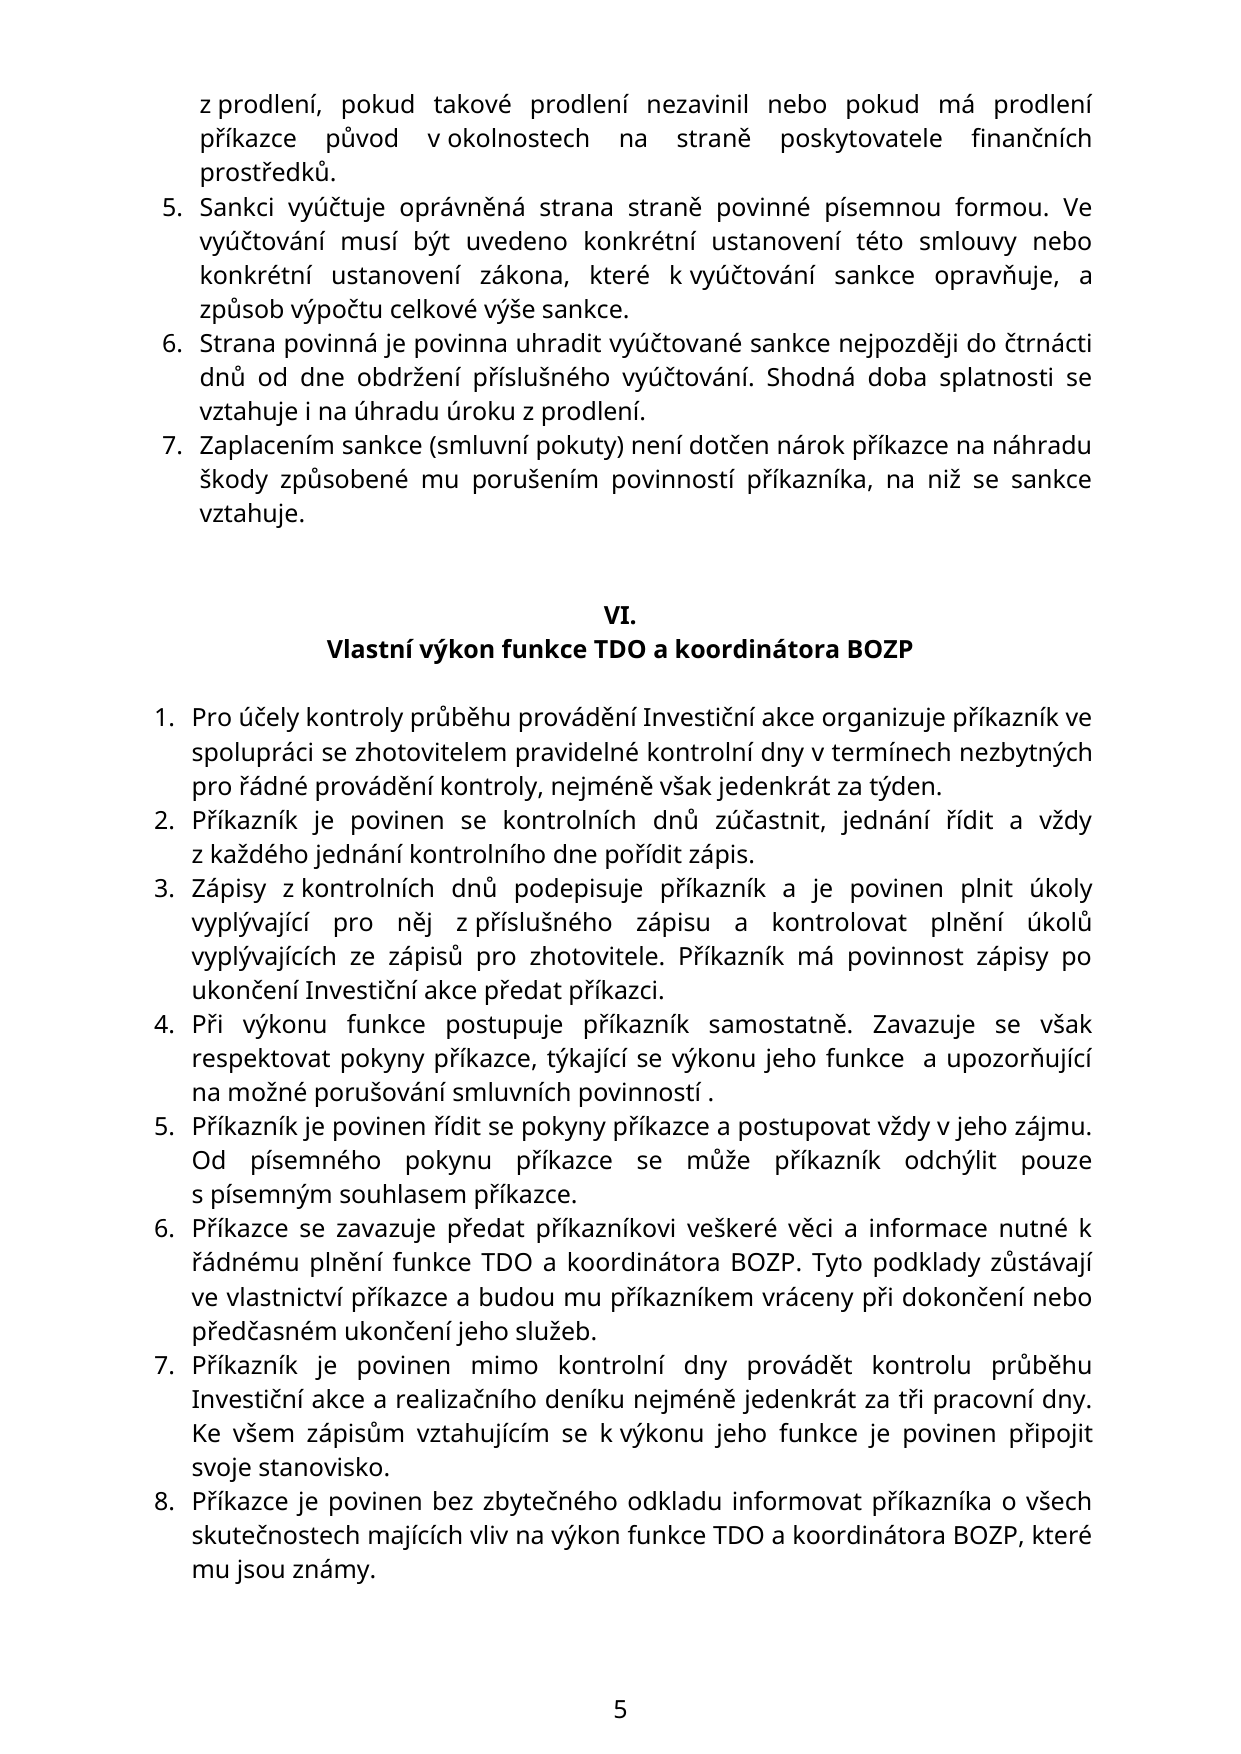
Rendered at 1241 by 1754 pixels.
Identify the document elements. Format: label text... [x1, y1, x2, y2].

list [162, 87, 1093, 189]
list Sankci vyúčtuje oprávněná strana straně povinné písemnou formou. Ve vyúčtování musí být uvedeno konkrétní ustanovení této smlouvy nebo konkrétní ustanovení zákona, které k vyúčtování sankce opravňuje, a způsob výpočtu celkové výše sankce. [162, 189, 1093, 325]
list Příkazník je povinen se kontrolních dnů zúčastnit, jednání řídit a vždy z každého jednání kontrolního dne pořídit zápis. [154, 802, 1093, 870]
list Strana povinná je povinna uhradit vyúčtované sankce nejpozději do čtrnácti dnů od dne obdržení příslušného vyúčtování. Shodná doba splatnosti se vztahuje i na úhradu úroku z prodlení. [162, 325, 1093, 428]
list Příkazník je povinen řídit se pokyny příkazce a postupovat vždy v jeho zájmu. Od písemného pokynu příkazce se může příkazník odchýlit pouze s písemným souhlasem příkazce. [154, 1109, 1093, 1211]
list Pro účely kontroly průběhu provádění Investiční akce organizuje příkazník ve spolupráci se zhotovitelem pravidelné kontrolní dny v termínech nezbytných pro řádné provádění kontroly, nejméně však jedenkrát za týden. [154, 700, 1093, 802]
list Příkazce je povinen bez zbytečného odkladu informovat příkazníka o všech skutečnostech majících vliv na výkon funkce TDO a koordinátora BOZP, které mu jsou známy. [154, 1483, 1093, 1586]
text VI. [147, 598, 1093, 632]
text Vlastní výkon funkce TDO a koordinátora BOZP [147, 632, 1093, 666]
list Zaplacením sankce (smluvní pokuty) není dotčen nárok příkazce na náhradu škody způsobené mu porušením povinností příkazníka, na niž se sankce vztahuje. [162, 428, 1093, 530]
list Zápisy z kontrolních dnů podepisuje příkazník a je povinen plnit úkoly vyplývající pro něj z příslušného zápisu a kontrolovat plnění úkolů vyplývajících ze zápisů pro zhotovitele. Příkazník má povinnost zápisy po ukončení Investiční akce předat příkazci. [154, 870, 1093, 1007]
list Při výkonu funkce postupuje příkazník samostatně. Zavazuje se však respektovat pokyny příkazce, týkající se výkonu jeho funkce a upozorňující na možné porušování smluvních povinností . [154, 1007, 1093, 1109]
list Příkazce se zavazuje předat příkazníkovi veškeré věci a informace nutné k řádnému plnění funkce TDO a koordinátora BOZP. Tyto podklady zůstávají ve vlastnictví příkazce a budou mu příkazníkem vráceny při dokončení nebo předčasném ukončení jeho služeb. [154, 1211, 1093, 1347]
list Příkazník je povinen mimo kontrolní dny provádět kontrolu průběhu Investiční akce a realizačního deníku nejméně jedenkrát za tři pracovní dny. Ke všem zápisům vztahujícím se k výkonu jeho funkce je povinen připojit svoje stanovisko. [154, 1347, 1093, 1483]
